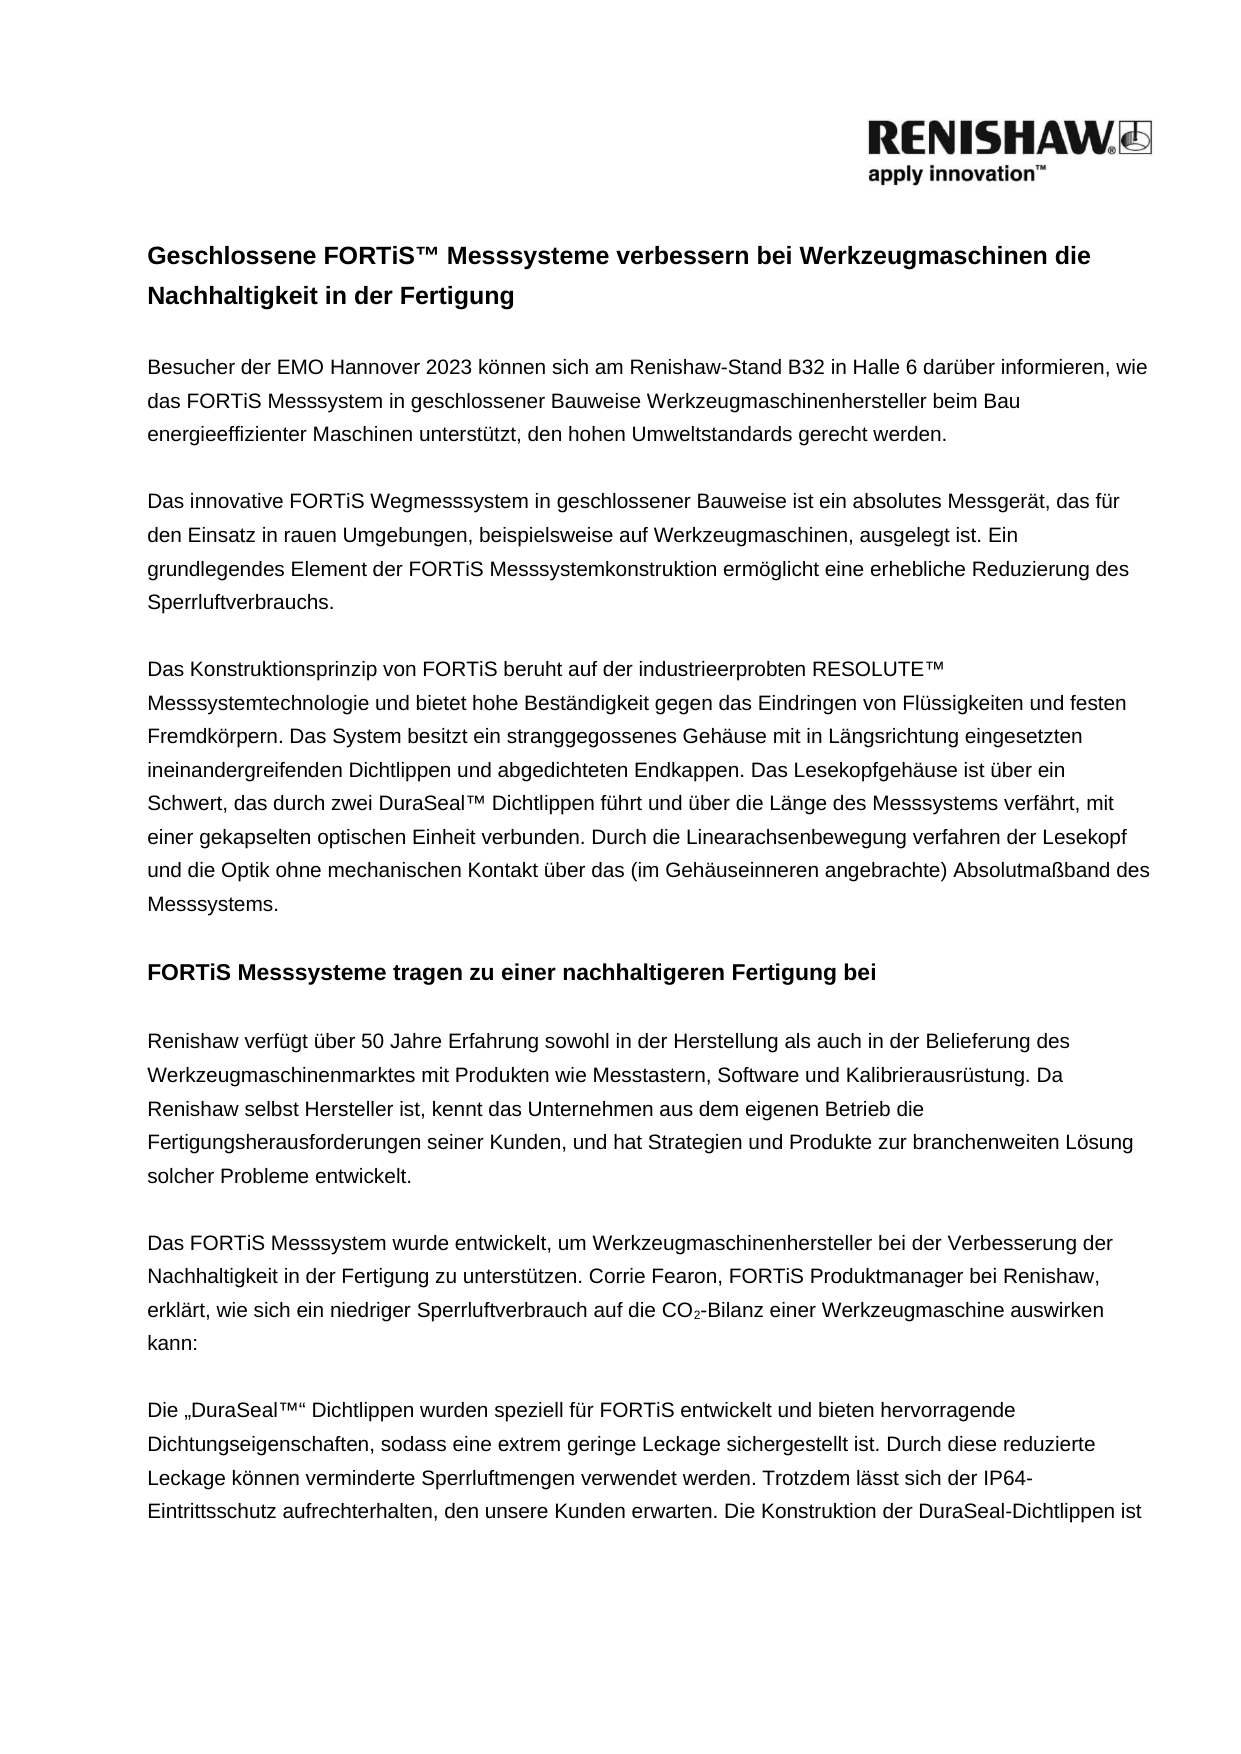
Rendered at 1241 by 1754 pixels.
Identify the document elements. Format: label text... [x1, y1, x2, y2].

text Geschlossene FORTiS™ Messsysteme verbessern bei Werkzeugmaschinen die Nachhaltigkeit in der Fertigung [147, 241, 1151, 310]
text Das FORTiS Messsystem wurde entwickelt, um Werkzeugmaschinenhersteller bei der Verbesserung der Nachhaltigkeit in der Fertigung zu unterstützen. Corrie Fearon, FORTiS Produktmanager bei Renishaw, erklärt, wie sich ein niedriger Sperrluftverbrauch auf die CO2-Bilanz einer Werkzeugmaschine auswirken kann: [147, 1231, 1151, 1355]
text Renishaw verfügt über 50 Jahre Erfahrung sowohl in der Herstellung als auch in der Belieferung des Werkzeugmaschinenmarktes mit Produkten wie Messtastern, Software und Kalibrierausrüstung. Da Renishaw selbst Hersteller ist, kennt das Unternehmen aus dem eigenen Betrieb die Fertigungsherausforderungen seiner Kunden, und hat Strategien und Produkte zur branchenweiten Lösung solcher Probleme entwickelt. [147, 1029, 1151, 1187]
text FORTiS Messsysteme tragen zu einer nachhaltigeren Fertigung bei [147, 959, 1151, 985]
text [147, 1398, 1151, 1523]
text Das innovative FORTiS Wegmesssystem in geschlossener Bauweise ist ein absolutes Messgerät, das für den Einsatz in rauen Umgebungen, beispielsweise auf Werkzeugmaschinen, ausgelegt ist. Ein grundlegendes Element der FORTiS Messsystemkonstruktion ermöglicht eine erhebliche Reduzierung des Sperrluftverbrauchs. [147, 489, 1151, 614]
text Das Konstruktionsprinzip von FORTiS beruht auf der industrieerprobten RESOLUTE™ Messsystemtechnologie und bietet hohe Beständigkeit gegen das Eindringen von Flüssigkeiten und festen Fremdkörpern. Das System besitzt ein stranggegossenes Gehäuse mit in Längsrichtung eingesetzten ineinandergreifenden Dichtlippen und abgedichteten Endkappen. Das Lesekopfgehäuse ist über ein Schwert, das durch zwei DuraSeal™ Dichtlippen führt und über die Länge des Messsystems verfährt, mit einer gekapselten optischen Einheit verbunden. Durch die Linearachsenbewegung verfahren der Lesekopf und die Optik ohne mechanischen Kontakt über das (im Gehäuseinneren angebrachte) Absolutmaßband des Messsystems. [147, 657, 1151, 916]
text Besucher der EMO Hannover 2023 können sich am Renishaw-Stand B32 in Halle 6 darüber informieren, wie das FORTiS Messsystem in geschlossener Bauweise Werkzeugmaschinenhersteller beim Bau energieeffizienter Maschinen unterstützt, den hohen Umweltstandards gerecht werden. [147, 355, 1151, 446]
picture [837, 87, 1183, 218]
